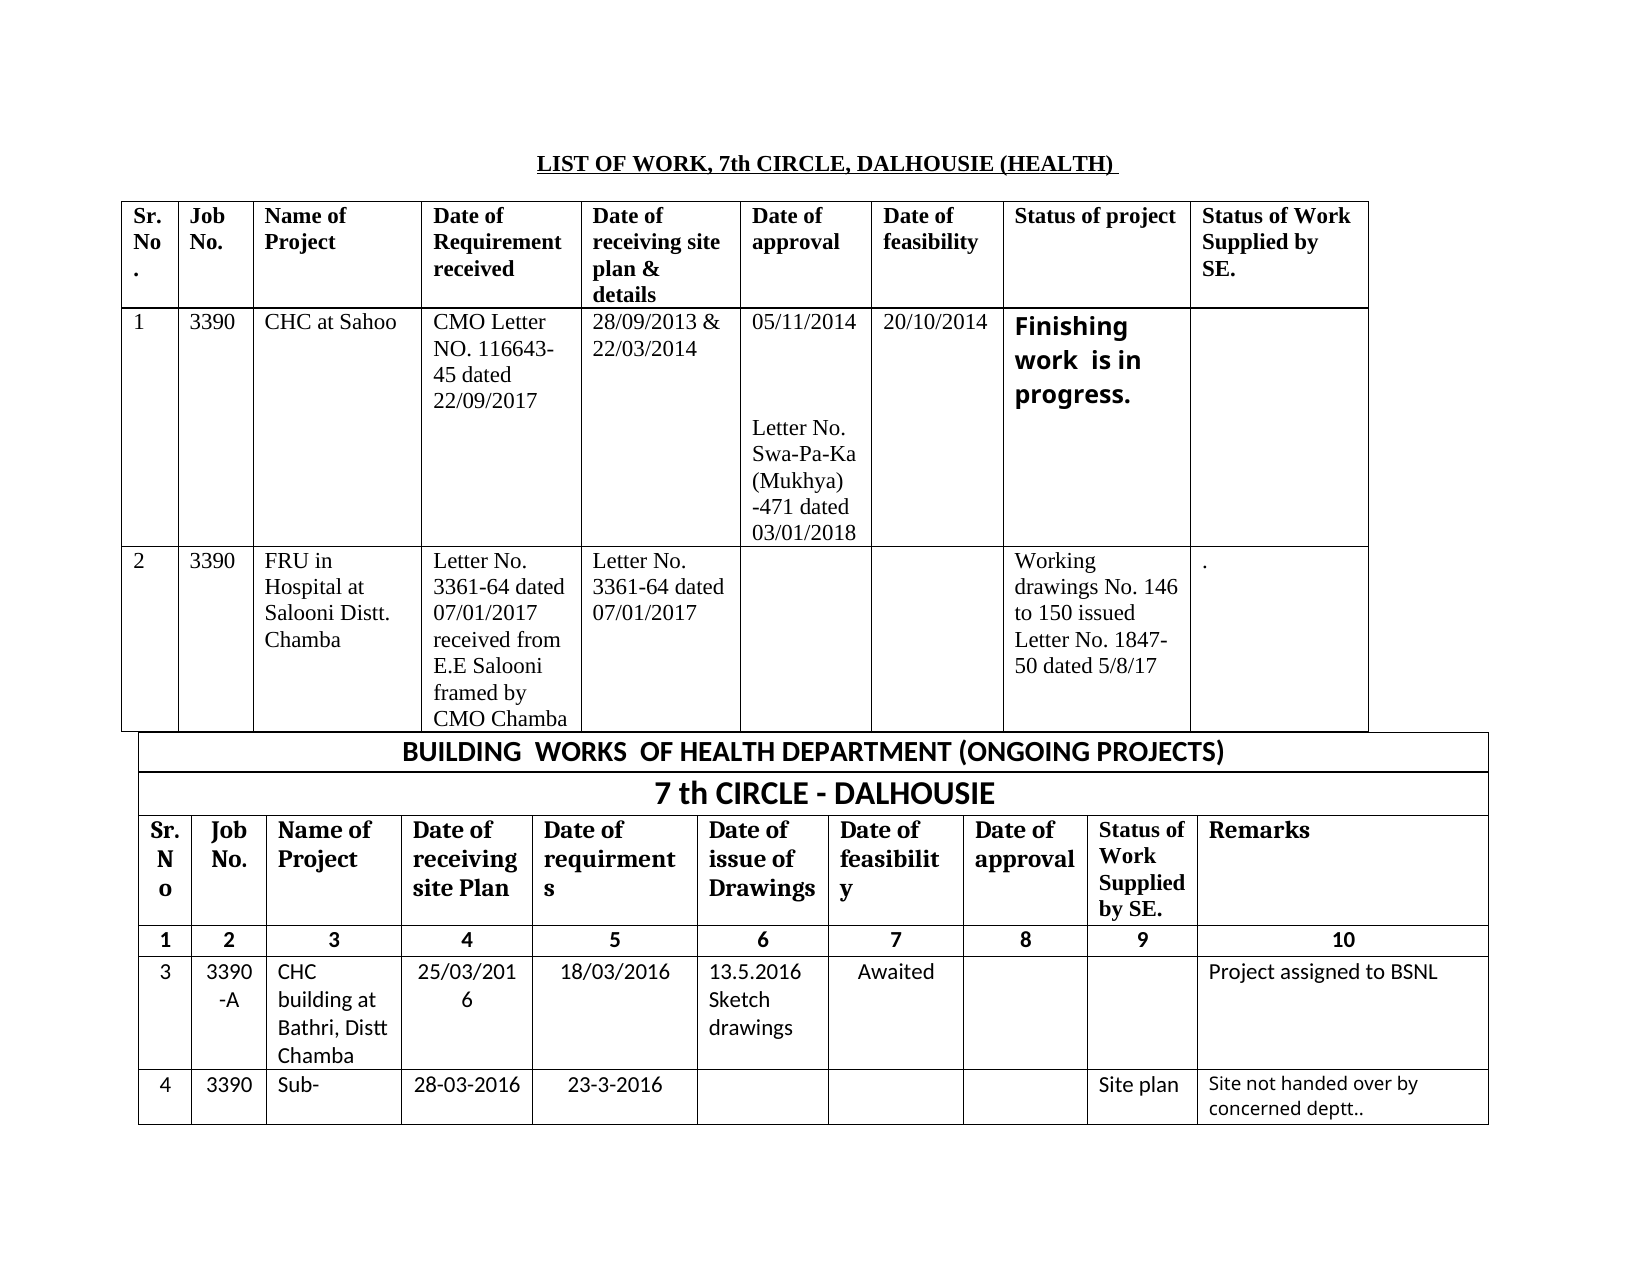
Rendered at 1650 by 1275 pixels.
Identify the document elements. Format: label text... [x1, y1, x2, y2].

table_cell 13.5.2016 Sketch drawings [698, 957, 828, 1069]
table_cell [741, 547, 871, 731]
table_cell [267, 1070, 401, 1124]
table_cell Job No. [192, 816, 266, 924]
table_cell Site plan awaited [1088, 1070, 1197, 1124]
table_cell Project assigned to BSNL [1198, 957, 1488, 1069]
table_cell 2 [122, 547, 178, 731]
table_cell Date of receiving site Plan [402, 816, 532, 924]
table_cell Date of feasibility [829, 816, 963, 924]
table_cell [964, 1070, 1087, 1124]
table_cell CHC at Sahoo [254, 309, 421, 546]
table_cell 5 [533, 926, 697, 956]
table_cell 28-03-2016 [402, 1070, 532, 1124]
table_cell 05/11/2014 Letter No. Swa-Pa-Ka (Mukhya) -471 dated 03/01/2018 [741, 309, 871, 546]
table_header Job No. [179, 202, 253, 307]
table_cell Date of approval [964, 816, 1087, 924]
table_cell FRU in Hospital at Salooni Distt. Chamba [254, 547, 421, 731]
table_cell Letter No. 3361-64 dated 07/01/2017 [582, 547, 740, 731]
table_cell [964, 957, 1087, 1069]
table_cell [1191, 309, 1368, 546]
table_cell [1088, 957, 1197, 1069]
table_cell 7 [829, 926, 963, 956]
table_header Name of Project [254, 202, 421, 307]
table_cell [872, 547, 1003, 731]
table_cell 1 [139, 926, 191, 956]
table_cell 3 [139, 957, 191, 1069]
table_cell Finishing work is in progress. [1004, 309, 1190, 546]
table_cell 20/10/2014 [872, 309, 1003, 546]
table_cell 3390 [179, 309, 253, 546]
table_header Date of receiving site plan & details [582, 202, 740, 307]
table_cell 2 [192, 926, 266, 956]
table_cell Letter No. 3361-64 dated 07/01/2017 received from E.E Salooni framed by CMO Chamba [422, 547, 581, 731]
table_header Date of Requirement received [422, 202, 581, 307]
table_header Status of project [1004, 202, 1190, 307]
table_header Status of Work Supplied by SE. [1191, 202, 1368, 307]
table_header Sr. No. [122, 202, 178, 307]
table_cell [829, 1070, 963, 1124]
table_cell Date of requirments [533, 816, 697, 924]
table_cell 28/09/2013 & 22/03/2014 [582, 309, 740, 546]
table_cell [698, 1070, 828, 1124]
text LIST OF WORK, 7th CIRCLE, DALHOUSIE (HEALTH) [150, 150, 1500, 176]
table_cell 9 [1088, 926, 1197, 956]
table_cell Name of Project [267, 816, 401, 924]
table_cell CMO Letter NO. 116643-45 dated 22/09/2017 [422, 309, 581, 546]
table_cell Sr. No [139, 816, 191, 924]
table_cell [1198, 1070, 1488, 1124]
table_cell 4 [402, 926, 532, 956]
table_cell 3390-A [192, 957, 266, 1069]
table_cell 23-3-2016 [533, 1070, 697, 1124]
table_cell Status of Work Supplied by SE. [1088, 816, 1197, 924]
table_cell 18/03/2016 [533, 957, 697, 1069]
table_header Date of feasibility [872, 202, 1003, 307]
table_header Date of approval [741, 202, 871, 307]
table_cell Awaited [829, 957, 963, 1069]
table_cell 3390-A [192, 1070, 266, 1124]
table_header BUILDING WORKS OF HEALTH DEPARTMENT (ONGOING PROJECTS) [139, 733, 1488, 771]
table_cell 1 [122, 309, 178, 546]
table_cell 8 [964, 926, 1087, 956]
table_cell 25/03/2016 [402, 957, 532, 1069]
table_cell 3 [267, 926, 401, 956]
table_cell CHC building at Bathri, Distt Chamba [267, 957, 401, 1069]
table_cell Working drawings No. 146 to 150 issued Letter No. 1847-50 dated 5/8/17 [1004, 547, 1190, 731]
table_cell 10 [1198, 926, 1488, 956]
table_cell 7 th CIRCLE - DALHOUSIE [139, 773, 1488, 815]
table_cell Date of issue of Drawings [698, 816, 828, 924]
table_cell . [1191, 547, 1368, 731]
table_cell 4 [139, 1070, 191, 1124]
table_cell 3390 [179, 547, 253, 731]
table_cell 6 [698, 926, 828, 956]
table_cell Remarks [1198, 816, 1488, 924]
